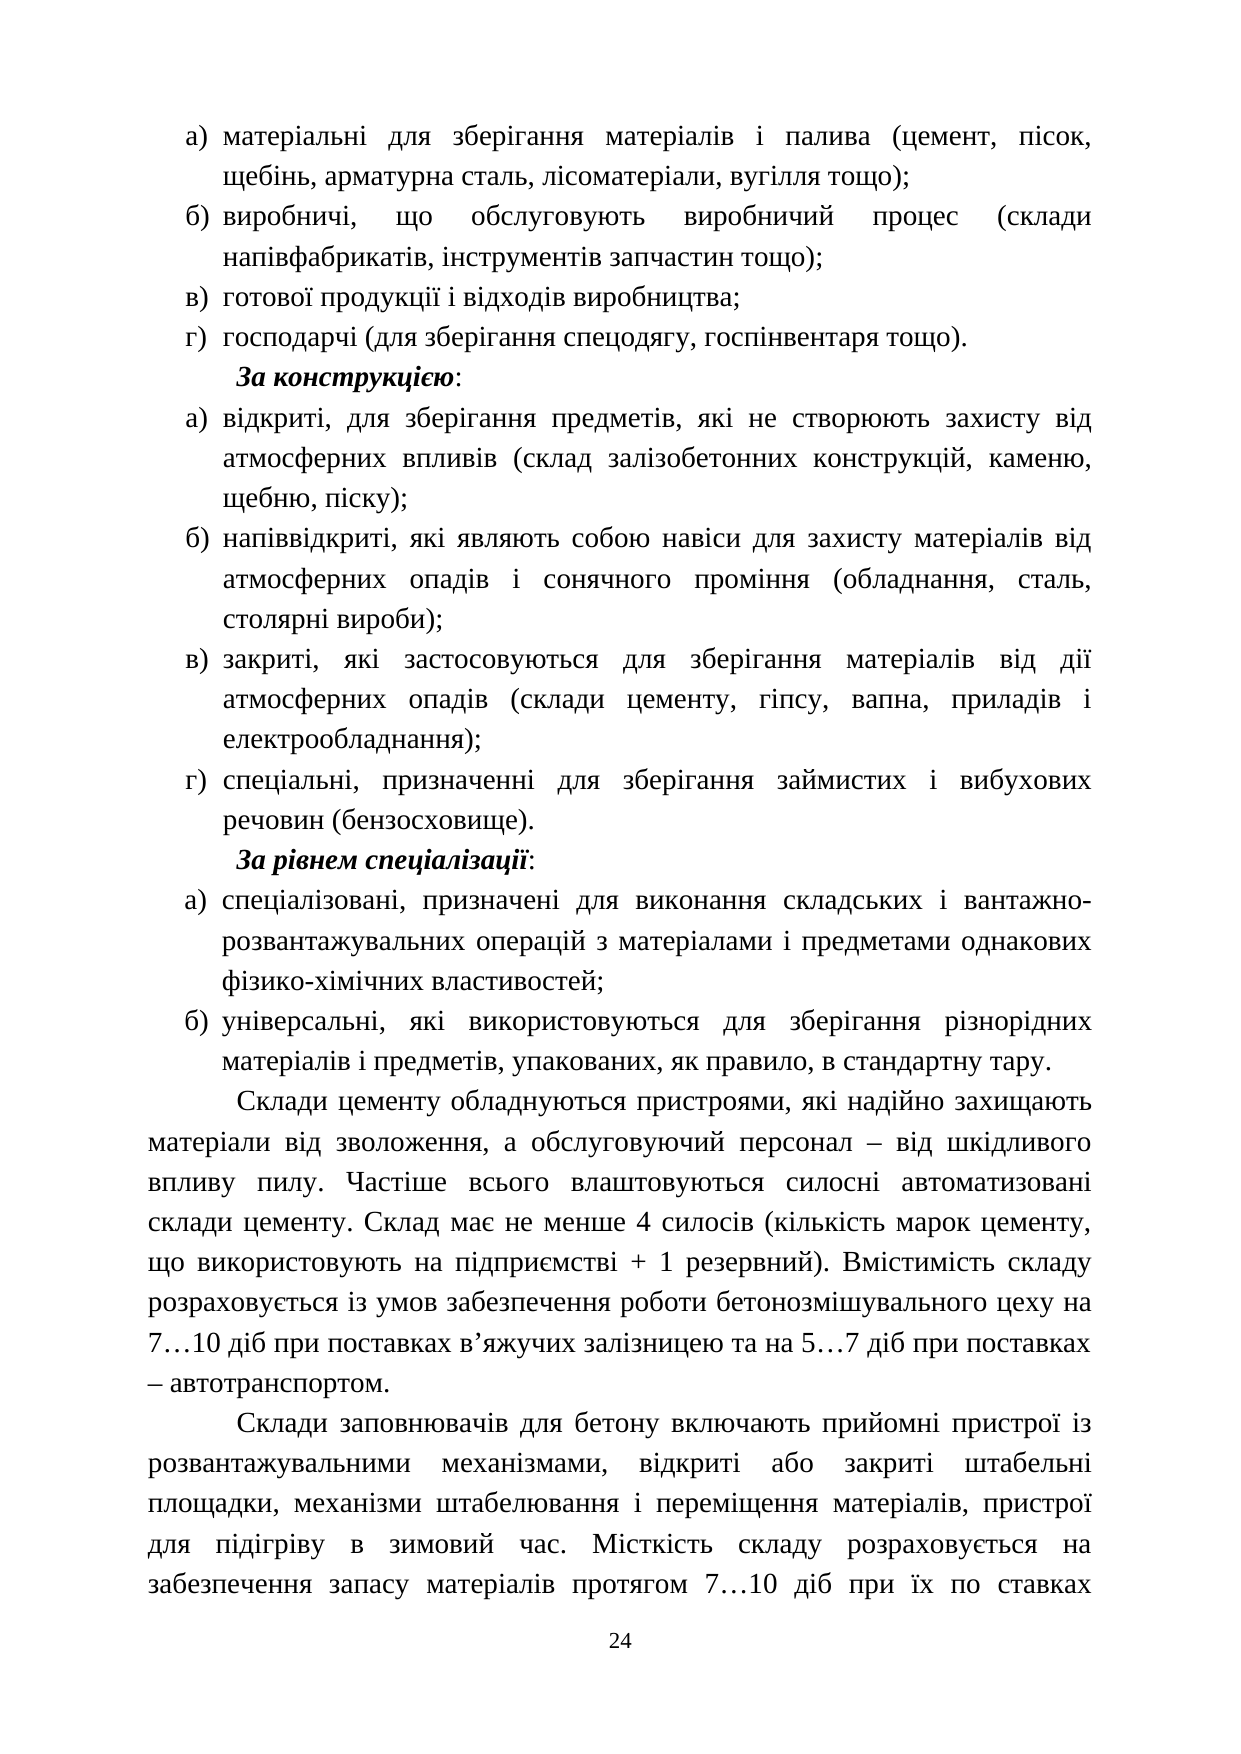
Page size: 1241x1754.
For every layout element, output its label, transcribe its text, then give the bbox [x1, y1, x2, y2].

list матеріальні для зберігання матеріалів і палива (цемент, пісок, щебінь, арматурна сталь, лісоматеріали, вугілля тощо); [185, 118, 1093, 192]
list універсальні, які використовуються для зберігання різнорідних матеріалів і предметів, упакованих, як правило, в стандартну тару. [184, 1003, 1093, 1077]
text Склади цементу обладнуються пристроями, які надійно захищають матеріали від зволоження, а обслуговуючий персонал – від шкідливого впливу пилу. Частіше всього влаштовуються силосні автоматизовані склади цементу. Склад має не менше 4 силосів (кількість марок цементу, що використовують на підприємстві + 1 резервний). Вмістимість складу розраховується із умов забезпечення роботи бетонозмішувального цеху на 7…10 діб при поставках в’яжучих залізницею та на 5…7 діб при поставках – автотранспортом. [148, 1083, 1093, 1398]
list спеціалізовані, призначені для виконання складських і вантажно-розвантажувальних операцій з матеріалами і предметами однакових фізико-хімічних властивостей; [184, 882, 1093, 996]
list готової продукції і відходів виробництва; [185, 279, 1093, 312]
list спеціальні, призначенні для зберігання займистих і вибухових речовин (бензосховище). [185, 762, 1093, 836]
text За конструкцією: [148, 359, 1093, 393]
list закриті, які застосовуються для зберігання матеріалів від дії атмосферних опадів (склади цементу, гіпсу, вапна, приладів і електрообладнання); [185, 641, 1093, 755]
list виробничі, що обслуговують виробничий процес (склади напівфабрикатів, інструментів запчастин тощо); [185, 198, 1093, 272]
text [148, 1405, 1093, 1599]
list господарчі (для зберігання спецодягу, госпінвентаря тощо). [185, 319, 1093, 353]
list відкриті, для зберігання предметів, які не створюють захисту від атмосферних впливів (склад залізобетонних конструкцій, каменю, щебню, піску); [185, 400, 1093, 514]
text За рівнем спеціалізації: [148, 842, 1093, 876]
list напіввідкриті, які являють собою навіси для захисту матеріалів від атмосферних опадів і сонячного проміння (обладнання, сталь, столярні вироби); [185, 521, 1093, 634]
